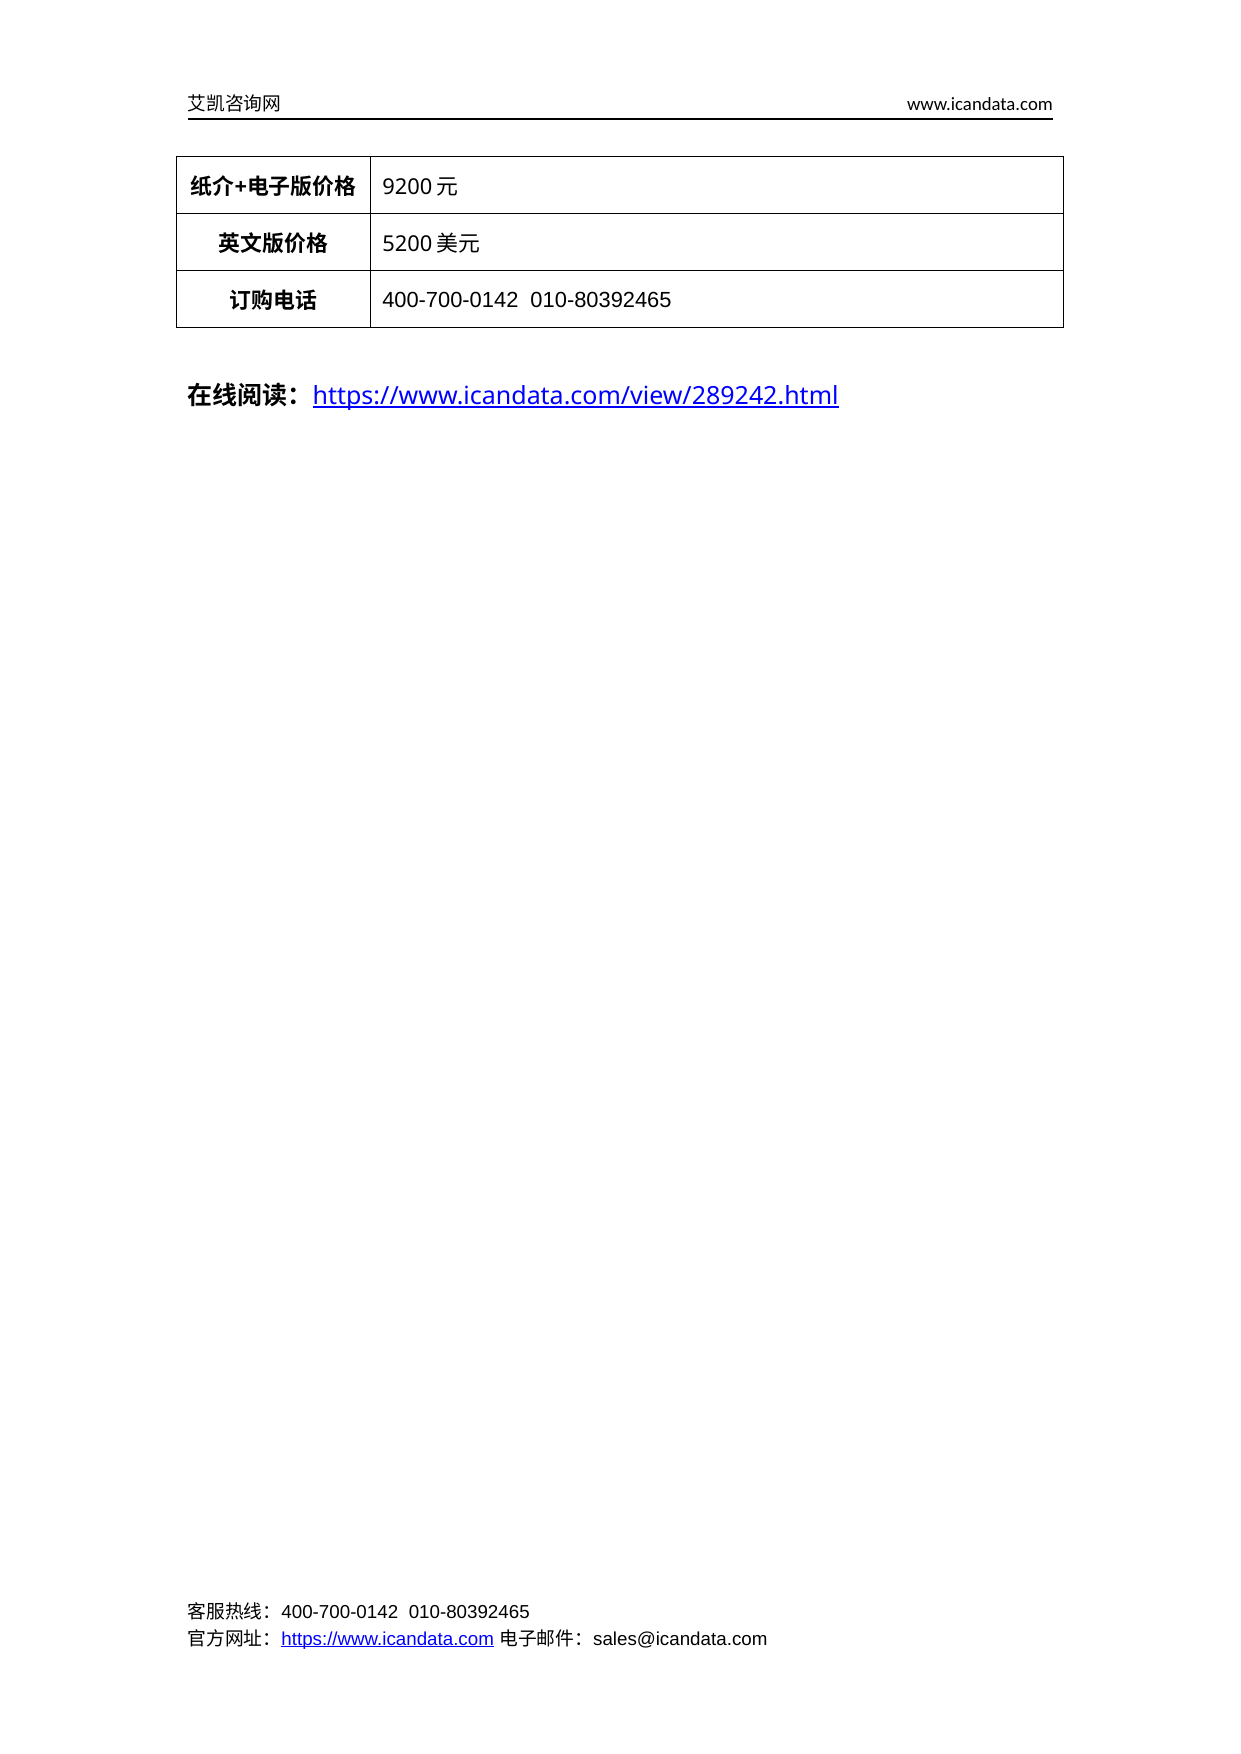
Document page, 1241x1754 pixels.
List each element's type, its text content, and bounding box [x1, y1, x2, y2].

table_cell 英文版价格 [177, 214, 370, 270]
table_cell 400-700-0142 010-80392465 [371, 271, 1063, 327]
table_cell 5200美元 [371, 214, 1063, 270]
text 在线阅读：https://www.icandata.com/view/289242.html [187, 361, 1053, 426]
table_cell 订购电话 [177, 271, 370, 327]
table_cell 9200元 [371, 157, 1063, 213]
table_cell 纸介+电子版价格 [177, 157, 370, 213]
